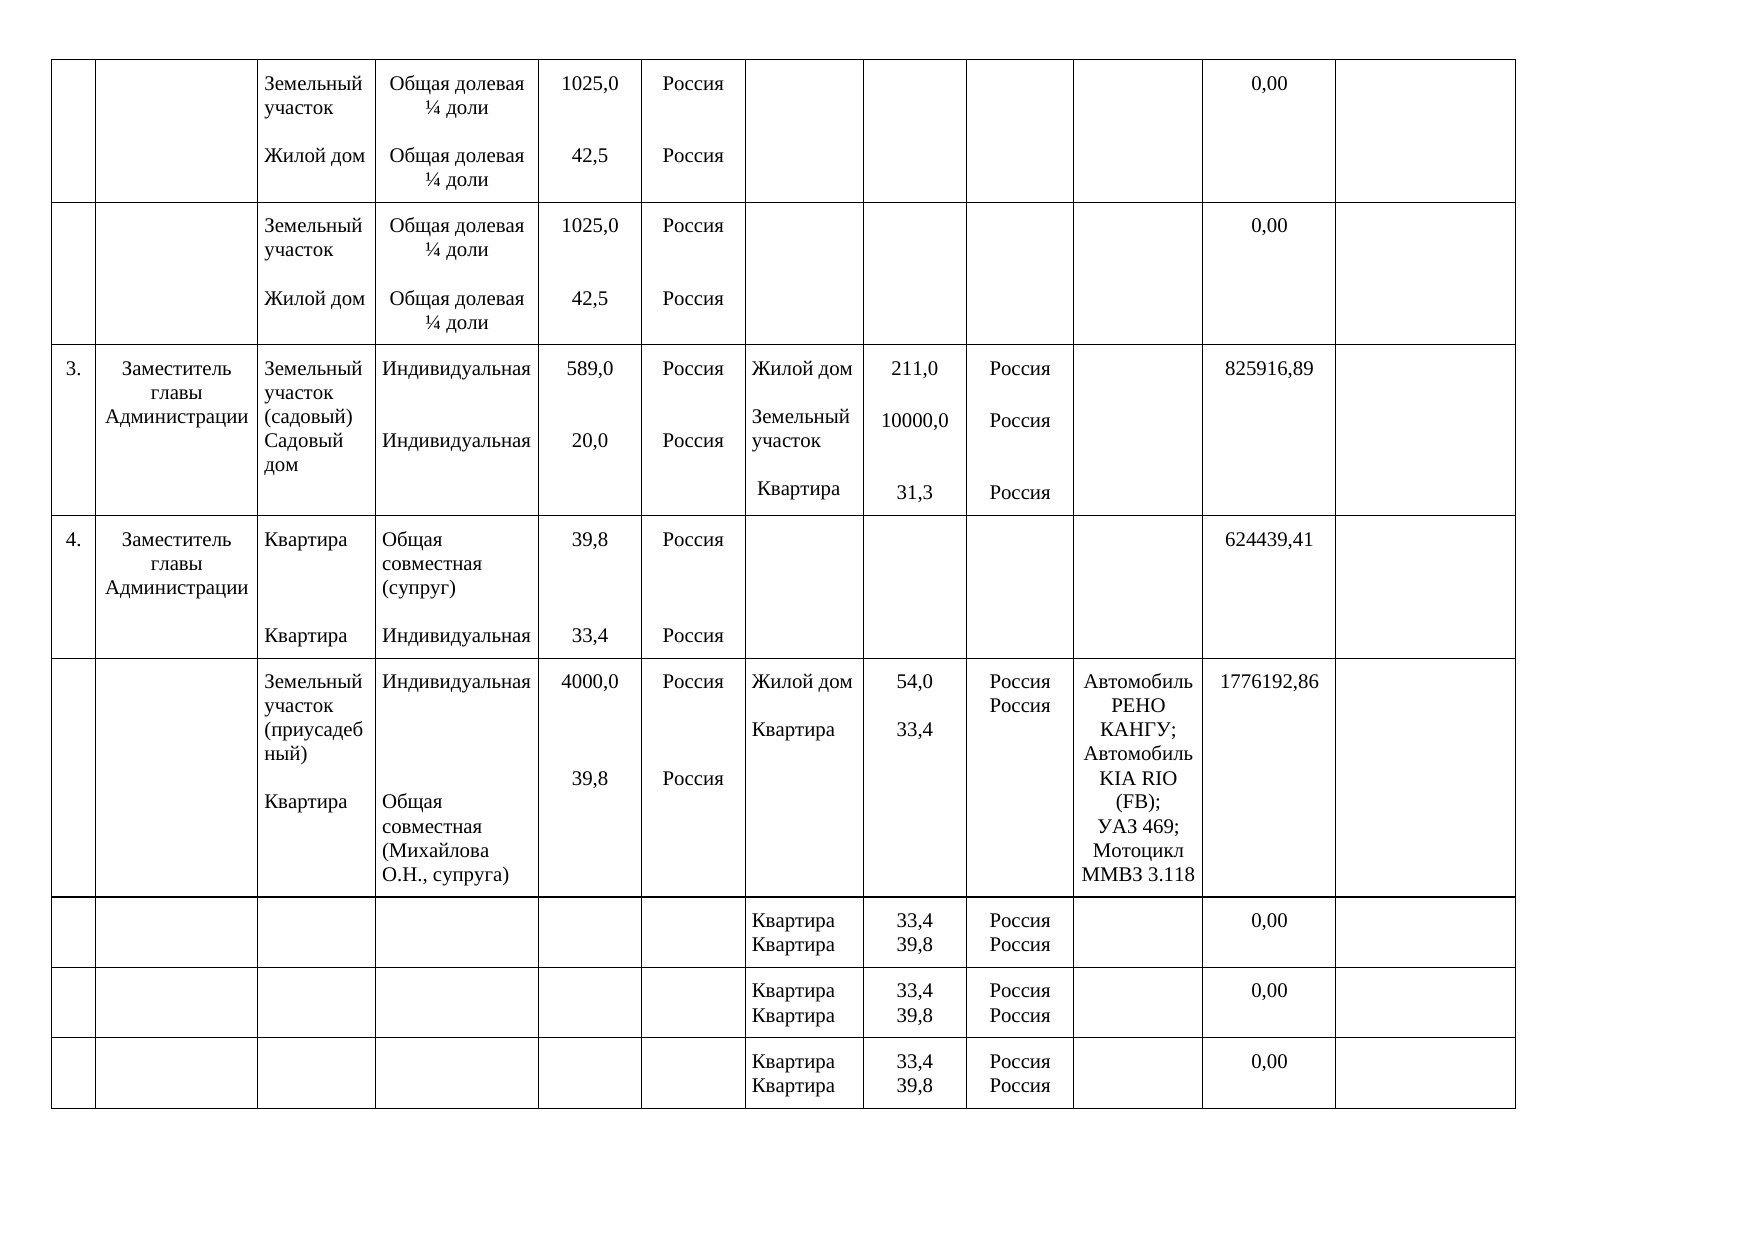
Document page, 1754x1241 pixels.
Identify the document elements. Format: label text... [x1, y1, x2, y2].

table_cell [52, 968, 95, 1037]
table_cell Общая совместная (супруг) Индивидуальная [376, 516, 538, 657]
table_cell [1074, 345, 1202, 515]
table_cell 54,0 33,4 [864, 659, 966, 896]
table_cell Квартира Квартира [746, 898, 863, 967]
table_cell [52, 203, 95, 344]
table_cell [642, 898, 745, 967]
table_cell [376, 1038, 538, 1108]
table_cell 4000,0 39,8 [539, 659, 641, 896]
table_cell 0,00 [1203, 898, 1335, 967]
table_cell [376, 968, 538, 1037]
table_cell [258, 60, 375, 202]
table_cell 3. [52, 345, 95, 515]
table_cell Автомобиль РЕНО КАНГУ; Автомобиль KIA RIO (FB); УАЗ 469; Мотоцикл ММВЗ 3.118 [1074, 659, 1202, 896]
table_cell Россия Россия [967, 1038, 1073, 1108]
table_cell [1336, 60, 1515, 202]
table_cell [539, 968, 641, 1037]
table_cell 211,0 10000,0 31,3 [864, 345, 966, 515]
table_cell 0,00 [1203, 203, 1335, 344]
table_cell Земельный участок (приусадебный) Квартира [258, 659, 375, 896]
table_cell [96, 898, 257, 967]
table_cell Жилой дом Земельный участок Квартира [746, 345, 863, 515]
table_cell [258, 898, 375, 967]
table_cell [967, 60, 1073, 202]
table_cell [864, 203, 966, 344]
table_cell Россия Россия [642, 203, 745, 344]
table_cell Россия Россия [642, 516, 745, 657]
table_cell Квартира Квартира [746, 1038, 863, 1108]
table_cell [1074, 968, 1202, 1037]
table_cell [376, 898, 538, 967]
table_cell [1074, 516, 1202, 657]
table_cell 0,00 [1203, 968, 1335, 1037]
table_cell Россия Россия [967, 659, 1073, 896]
table_cell [1074, 898, 1202, 967]
table_cell 1025,0 42,5 [539, 203, 641, 344]
table_cell 1025,0 42,5 [539, 60, 641, 202]
table_cell [52, 898, 95, 967]
table_cell Россия Россия [967, 898, 1073, 967]
table_cell [1336, 898, 1515, 967]
table_cell Россия Россия Россия [967, 345, 1073, 515]
table_cell Индивидуальная Общая совместная (Михайлова О.Н., супруга) [376, 659, 538, 896]
table_cell [1336, 516, 1515, 657]
table_cell [1074, 203, 1202, 344]
table_cell [864, 60, 966, 202]
table_cell Россия Россия [642, 659, 745, 896]
table_cell [539, 898, 641, 967]
table_cell 33,4 39,8 [864, 968, 966, 1037]
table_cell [376, 203, 538, 344]
table_cell [96, 60, 257, 202]
table_cell [746, 203, 863, 344]
table_cell Квартира Квартира [258, 516, 375, 657]
table_cell 0,00 [1203, 1038, 1335, 1108]
table_cell 1776192,86 [1203, 659, 1335, 896]
table_cell 0,00 [1203, 60, 1335, 202]
table_cell [967, 516, 1073, 657]
table_cell [52, 1038, 95, 1108]
table_cell [1336, 203, 1515, 344]
table_cell [539, 1038, 641, 1108]
table_cell [1336, 1038, 1515, 1108]
table_cell Россия Россия [642, 345, 745, 515]
table_cell Заместитель главы Администрации [96, 516, 257, 657]
table_cell Россия Россия [967, 968, 1073, 1037]
table_cell 624439,41 [1203, 516, 1335, 657]
table_cell 39,8 33,4 [539, 516, 641, 657]
table_cell [1074, 60, 1202, 202]
table_cell [52, 659, 95, 896]
table_cell [1336, 659, 1515, 896]
table_cell [258, 968, 375, 1037]
table_cell Квартира Квартира [746, 968, 863, 1037]
table_cell Жилой дом Квартира [746, 659, 863, 896]
table_cell [864, 516, 966, 657]
table_cell Россия Россия [642, 60, 745, 202]
table_cell [96, 203, 257, 344]
table_cell [1336, 345, 1515, 515]
table_cell [96, 1038, 257, 1108]
table_cell [642, 1038, 745, 1108]
table_cell [258, 1038, 375, 1108]
table_cell 825916,89 [1203, 345, 1335, 515]
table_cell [376, 60, 538, 202]
table_cell [642, 968, 745, 1037]
table_cell [1074, 1038, 1202, 1108]
table_cell 33,4 39,8 [864, 898, 966, 967]
table_cell 589,0 20,0 [539, 345, 641, 515]
table_cell [746, 516, 863, 657]
table_cell [1336, 968, 1515, 1037]
table_cell [96, 968, 257, 1037]
table_cell [96, 659, 257, 896]
table_cell Земельный участок (садовый) Садовый дом [258, 345, 375, 515]
table_cell [52, 60, 95, 202]
table_cell 4. [52, 516, 95, 657]
table_cell [746, 60, 863, 202]
table_cell Земельный участок Жилой дом [258, 203, 375, 344]
table_cell 33,4 39,8 [864, 1038, 966, 1108]
table_cell Заместитель главы Администрации [96, 345, 257, 515]
table_cell [967, 203, 1073, 344]
table_cell Индивидуальная Индивидуальная [376, 345, 538, 515]
